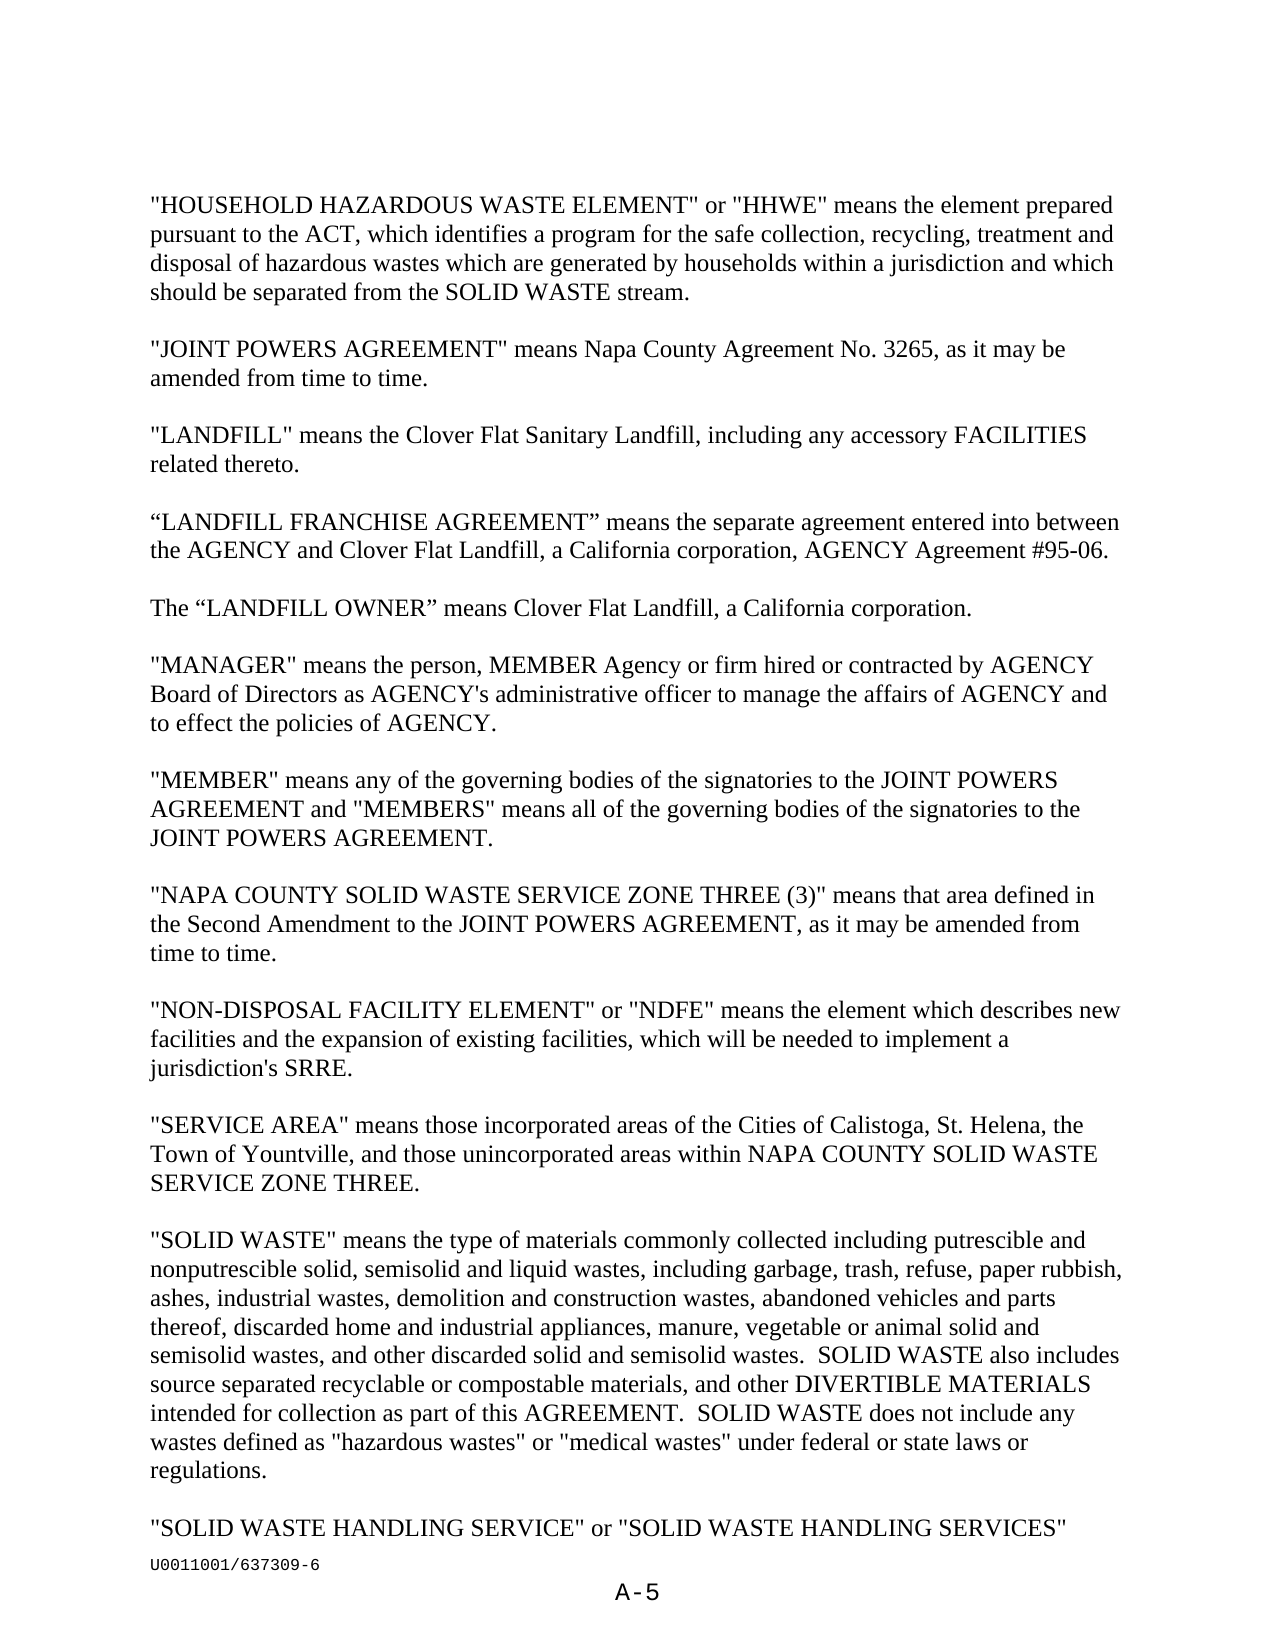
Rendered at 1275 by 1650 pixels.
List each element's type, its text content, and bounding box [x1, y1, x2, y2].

text "MANAGER" means the person, MEMBER Agency or firm hired or contracted by AGENCY Board of Directors as AGENCY's administrative officer to manage the affairs of AGENCY and to effect the policies of AGENCY. [150, 651, 1125, 737]
text "LANDFILL" means the Clover Flat Sanitary Landfill, including any accessory FACILITIES related thereto. [150, 421, 1125, 478]
text "SERVICE AREA" means those incorporated areas of the Cities of Calistoga, St. Helena, the Town of Yountville, and those unincorporated areas within NAPA COUNTY SOLID WASTE SERVICE ZONE THREE. [150, 1111, 1125, 1197]
text “LANDFILL FRANCHISE AGREEMENT” means the separate agreement entered into between the AGENCY and Clover Flat Landfill, a California corporation, AGENCY Agreement #95-06. [150, 507, 1125, 564]
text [150, 1513, 1125, 1542]
text "HOUSEHOLD HAZARDOUS WASTE ELEMENT" or "HHWE" means the element prepared pursuant to the ACT, which identifies a program for the safe collection, recycling, treatment and disposal of hazardous wastes which are generated by households within a jurisdiction and which should be separated from the SOLID WASTE stream. [150, 191, 1125, 306]
text "NON-DISPOSAL FACILITY ELEMENT" or "NDFE" means the element which describes new facilities and the expansion of existing facilities, which will be needed to implement a jurisdiction's SRRE. [150, 996, 1125, 1082]
text "JOINT POWERS AGREEMENT" means Napa County Agreement No. 3265, as it may be amended from time to time. [150, 334, 1125, 392]
text "SOLID WASTE" means the type of materials commonly collected including putrescible and nonputrescible solid, semisolid and liquid wastes, including garbage, trash, refuse, paper rubbish, ashes, industrial wastes, demolition and construction wastes, abandoned vehicles and parts thereof, discarded home and industrial appliances, manure, vegetable or animal solid and semisolid wastes, and other discarded solid and semisolid wastes. SOLID WASTE also includes source separated recyclable or compostable materials, and other DIVERTIBLE MATERIALS intended for collection as part of this AGREEMENT. SOLID WASTE does not include any wastes defined as "hazardous wastes" or "medical wastes" under federal or state laws or regulations. [150, 1226, 1125, 1484]
text The “LANDFILL OWNER” means Clover Flat Landfill, a California corporation. [150, 593, 1125, 622]
text "MEMBER" means any of the governing bodies of the signatories to the JOINT POWERS AGREEMENT and "MEMBERS" means all of the governing bodies of the signatories to the JOINT POWERS AGREEMENT. [150, 766, 1125, 852]
text "NAPA COUNTY SOLID WASTE SERVICE ZONE THREE (3)" means that area defined in the Second Amendment to the JOINT POWERS AGREEMENT, as it may be amended from time to time. [150, 881, 1125, 967]
